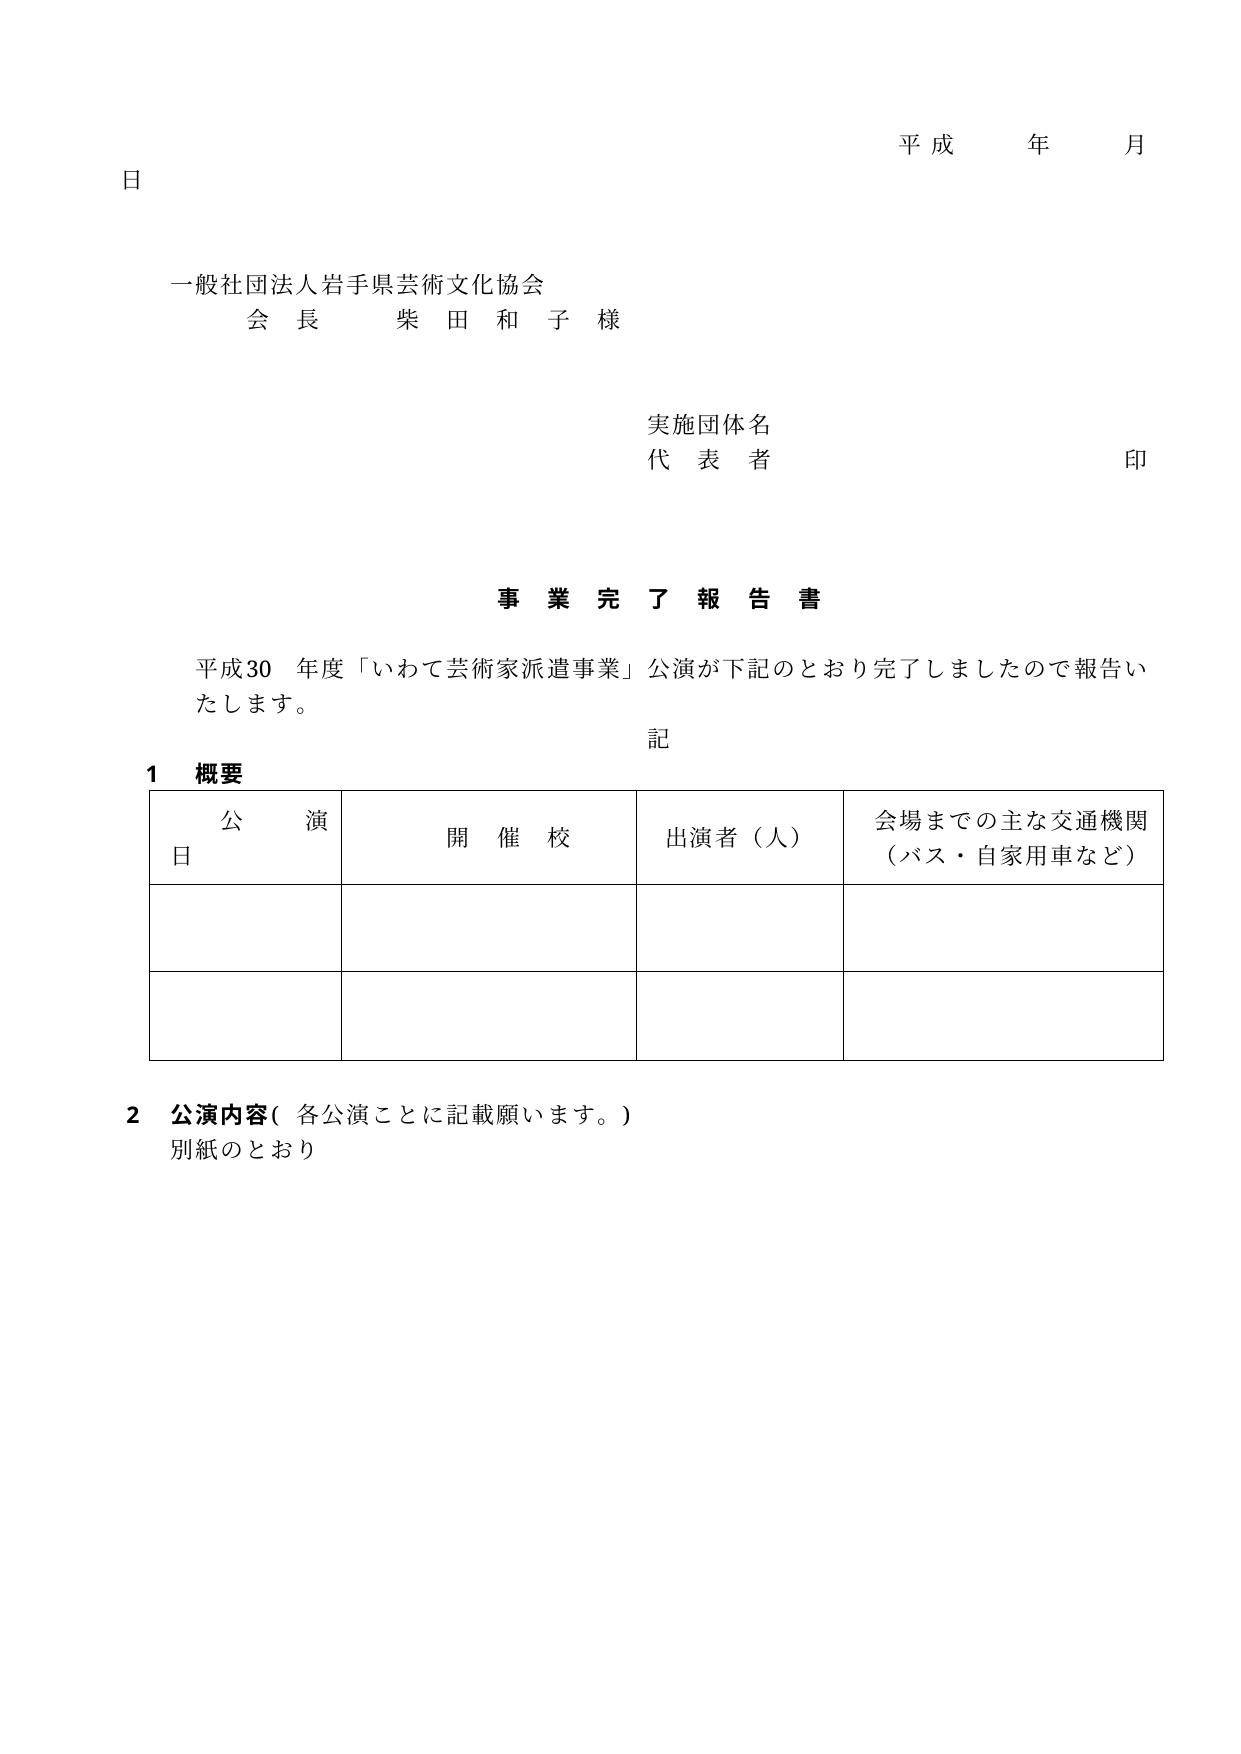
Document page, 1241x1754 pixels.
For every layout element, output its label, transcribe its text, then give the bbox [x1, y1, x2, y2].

text 平成30年度「いわて芸術家派遣事業」公演が下記のとおり完了しましたので報告いたします。 [171, 650, 1149, 720]
table_cell [844, 885, 1163, 971]
text 事 業 完 了 報 告 書 [120, 580, 1149, 615]
text 平成 年 月 日 [120, 127, 1149, 196]
table_cell [150, 885, 341, 971]
table_header 会場までの主な交通機関 （バス・自家用車など） [844, 791, 1163, 883]
table_header 開 催 校 [342, 791, 636, 883]
text 1 概要 [120, 755, 1149, 790]
table_cell [342, 885, 636, 971]
table_cell [637, 972, 843, 1060]
text 一般社団法人岩手県芸術文化協会 [120, 266, 1149, 301]
table_header 出演者（人） [637, 791, 843, 883]
text 別紙のとおり [120, 1131, 1149, 1166]
table_header 公 演 日 [150, 791, 341, 883]
table_cell [342, 972, 636, 1060]
text 記 [120, 720, 1149, 755]
table_cell [637, 885, 843, 971]
text 実施団体名 [120, 406, 1149, 441]
text 代 表 者 印 [120, 441, 1149, 476]
text 会 長 柴 田 和 子 様 [120, 301, 1149, 336]
text 2 公演内容(各公演ことに記載願います。) [120, 1096, 1149, 1131]
table_cell [150, 972, 341, 1060]
table_cell [844, 972, 1163, 1060]
